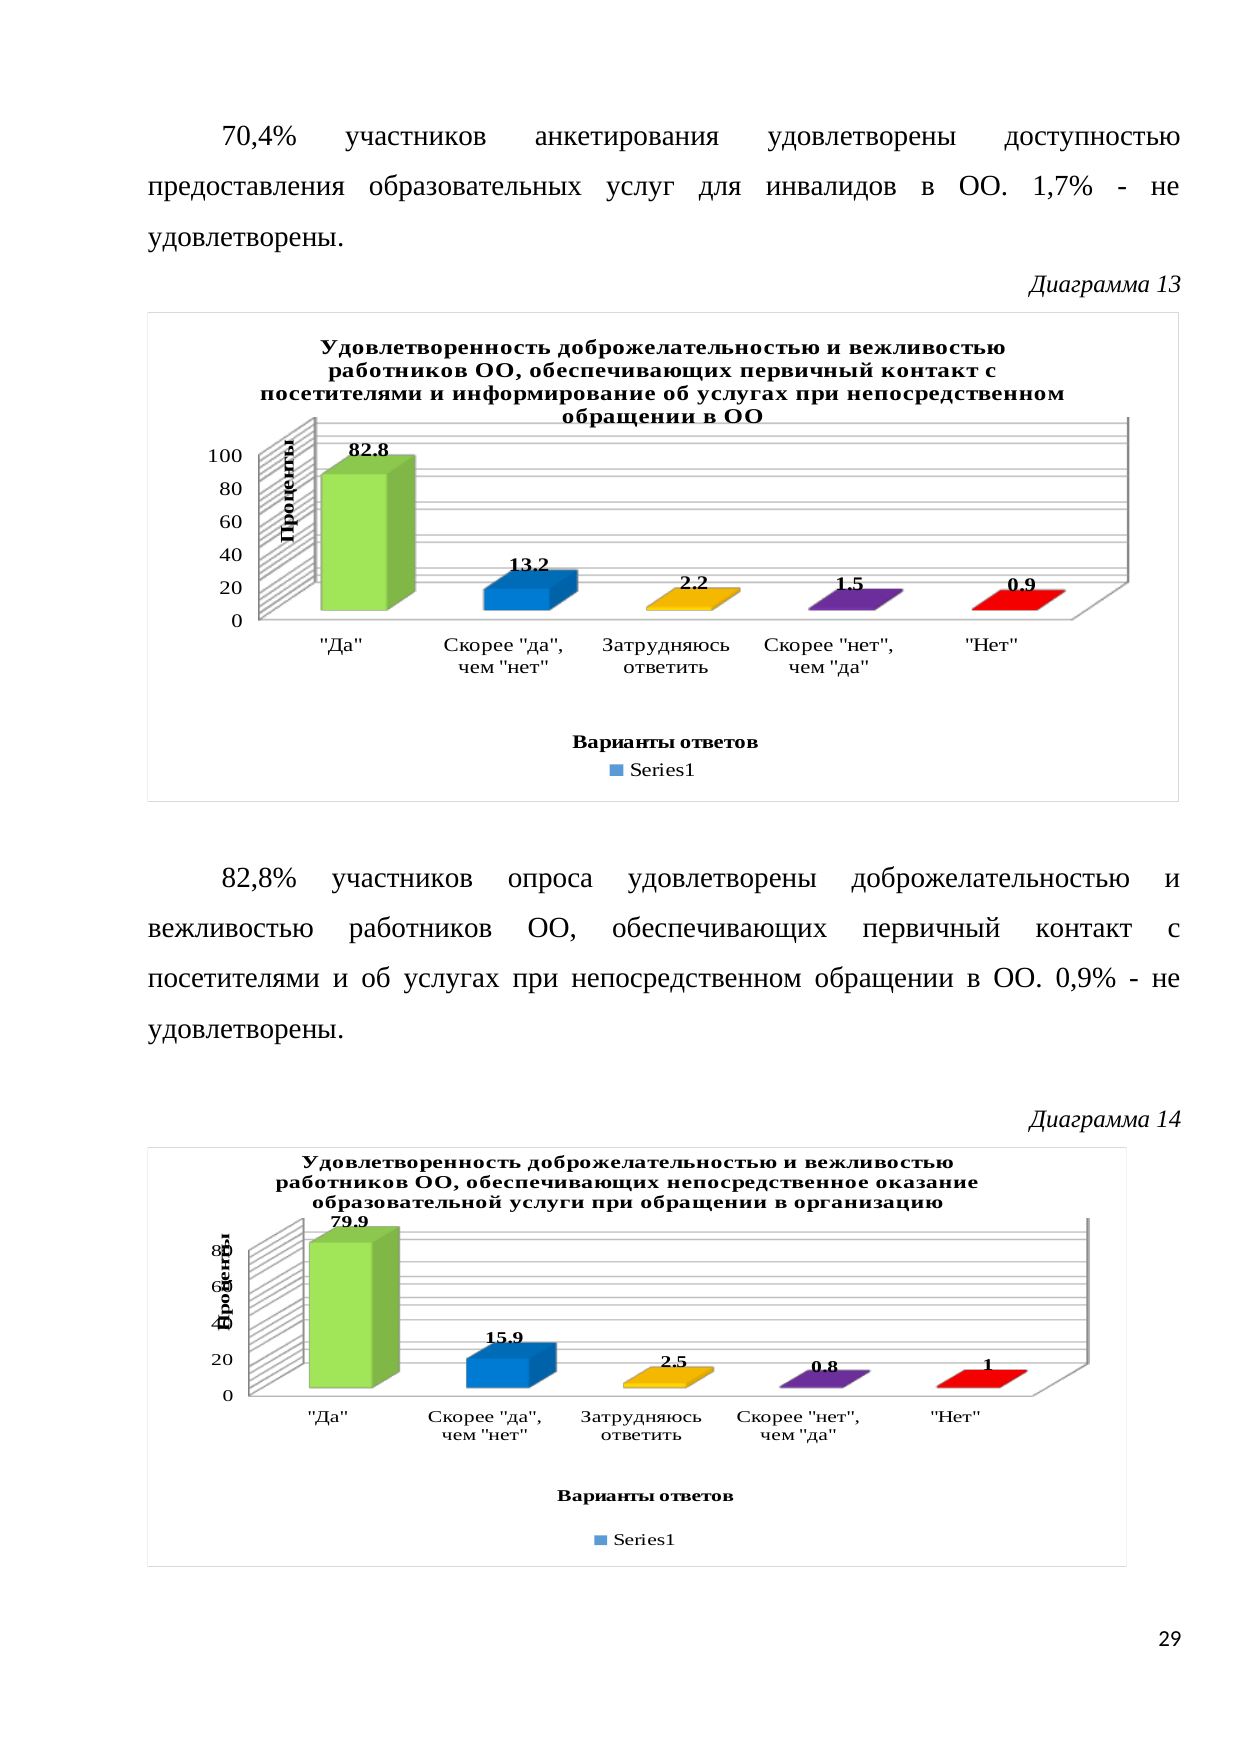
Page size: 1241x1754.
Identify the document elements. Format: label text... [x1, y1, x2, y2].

text 70,4% участников анкетирования удовлетворены доступностью предоставления образовательных услуг для инвалидов в ОО. 1,7% - не удовлетворены. [148, 118, 1181, 252]
text 82,8% участников опроса удовлетворены доброжелательностью и вежливостью работников ОО, обеспечивающих первичный контакт с посетителями и об услугах при непосредственном обращении в ОО. 0,9% - не удовлетворены. [148, 860, 1181, 1044]
text Диаграмма 13 [148, 269, 1181, 298]
text Диаграмма 14 [148, 1104, 1181, 1133]
